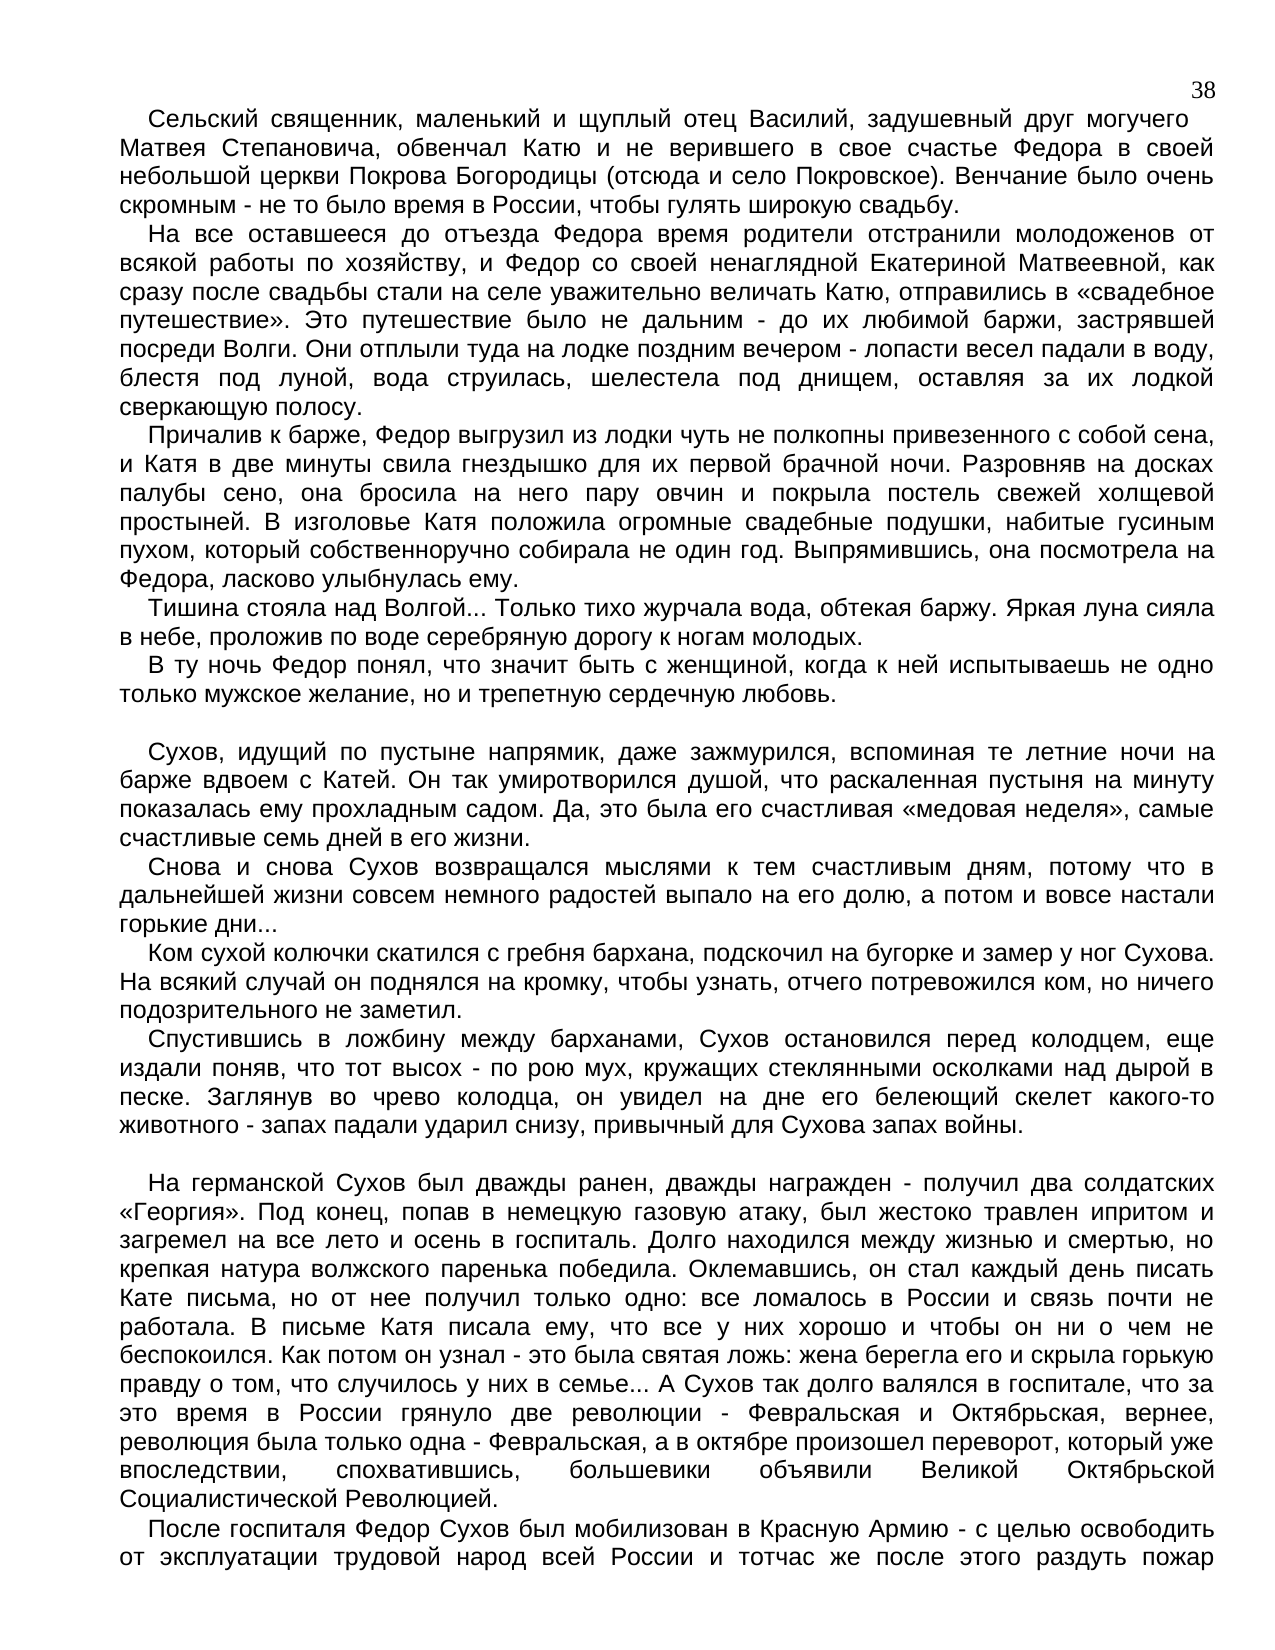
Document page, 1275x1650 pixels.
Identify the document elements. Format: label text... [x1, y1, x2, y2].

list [119, 1513, 1216, 1571]
list Ком сухой колючки скатился с гребня бархана, подскочил на бугорке и замер у ног Сухова. На всякий случай он поднялся на кромку, чтобы узнать, отчего потревожился ком, но ничего подозрительного не заметил. [119, 938, 1216, 1024]
list Тишина стояла над Волгой... Только тихо журчала вода, обтекая баржу. Яркая луна сияла в небе, проложив по воде серебряную дорогу к ногам молодых. [119, 593, 1216, 651]
list Сельский священник, маленький и щуплый отец Василий, задушевный друг могучего Матвея Степановича, обвенчал Катю и не верившего в свое счастье Федора в своей небольшой церкви Покрова Богородицы (отсюда и село Покровское). Венчание было очень скромным - не то было время в России, чтобы гулять широкую свадьбу. [119, 104, 1216, 219]
list На германской Сухов был дважды ранен, дважды награжден - получил два солдатских «Георгия». Под конец, попав в немецкую газовую атаку, был жестоко травлен ипритом и загремел на все лето и осень в госпиталь. Долго находился между жизнью и смертью, но крепкая натура волжского паренька победила. Оклемавшись, он стал каждый день писать Кате письма, но от нее получил только одно: все ломалось в России и связь почти не работала. В письме Катя писала ему, что все у них хорошо и чтобы он ни о чем не беспокоился. Как потом он узнал - это была святая ложь: жена берегла его и скрыла горькую правду о том, что случилось у них в семье... А Сухов так долго валялся в госпитале, что за это время в России грянуло две революции - Февральская и Октябрьская, вернее, революция была только одна - Февральская, а в октябре произошел переворот, который уже впоследствии, спохватившись, большевики объявили Великой Октябрьской Социалистической Революцией. [119, 1168, 1216, 1513]
list В ту ночь Федор понял, что значит быть с женщиной, когда к ней испытываешь не одно только мужское желание, но и трепетную сердечную любовь. [119, 651, 1216, 708]
list Причалив к барже, Федор выгрузил из лодки чуть не полкопны привезенного с собой сена, и Катя в две минуты свила гнездышко для их первой брачной ночи. Разровняв на досках палубы сено, она бросила на него пару овчин и покрыла постель свежей холщевой простыней. В изголовье Катя положила огромные свадебные подушки, набитые гусиным пухом, который собственноручно собирала не один год. Выпрямившись, она посмотрела на Федора, ласково улыбнулась ему. [119, 421, 1216, 593]
list Снова и снова Сухов возвращался мыслями к тем счастливым дням, потому что в дальнейшей жизни совсем немного радостей выпало на его долю, а потом и вовсе настали горькие дни... [119, 852, 1216, 938]
list Сухов, идущий по пустыне напрямик, даже зажмурился, вспоминая те летние ночи на барже вдвоем с Катей. Он так умиротворился душой, что раскаленная пустыня на минуту показалась ему прохладным садом. Да, это была его счастливая «медовая неделя», самые счастливые семь дней в его жизни. [119, 737, 1216, 852]
list Спустившись в ложбину между барханами, Сухов остановился перед колодцем, еще издали поняв, что тот высох - по рою мух, кружащих стеклянными осколками над дырой в песке. Заглянув во чрево колодца, он увидел на дне его белеющий скелет какого-то животного - запах падали ударил снизу, привычный для Сухова запах войны. [119, 1024, 1216, 1139]
list На все оставшееся до отъезда Федора время родители отстранили молодоженов от всякой работы по хозяйству, и Федор со своей ненаглядной Екатериной Матвеевной, как сразу после свадьбы стали на селе уважительно величать Катю, отправились в «свадебное путешествие». Это путешествие было не дальним - до их любимой баржи, застрявшей посреди Волги. Они отплыли туда на лодке поздним вечером - лопасти весел падали в воду, блестя под луной, вода струилась, шелестела под днищем, оставляя за их лодкой сверкающую полосу. [119, 219, 1216, 421]
